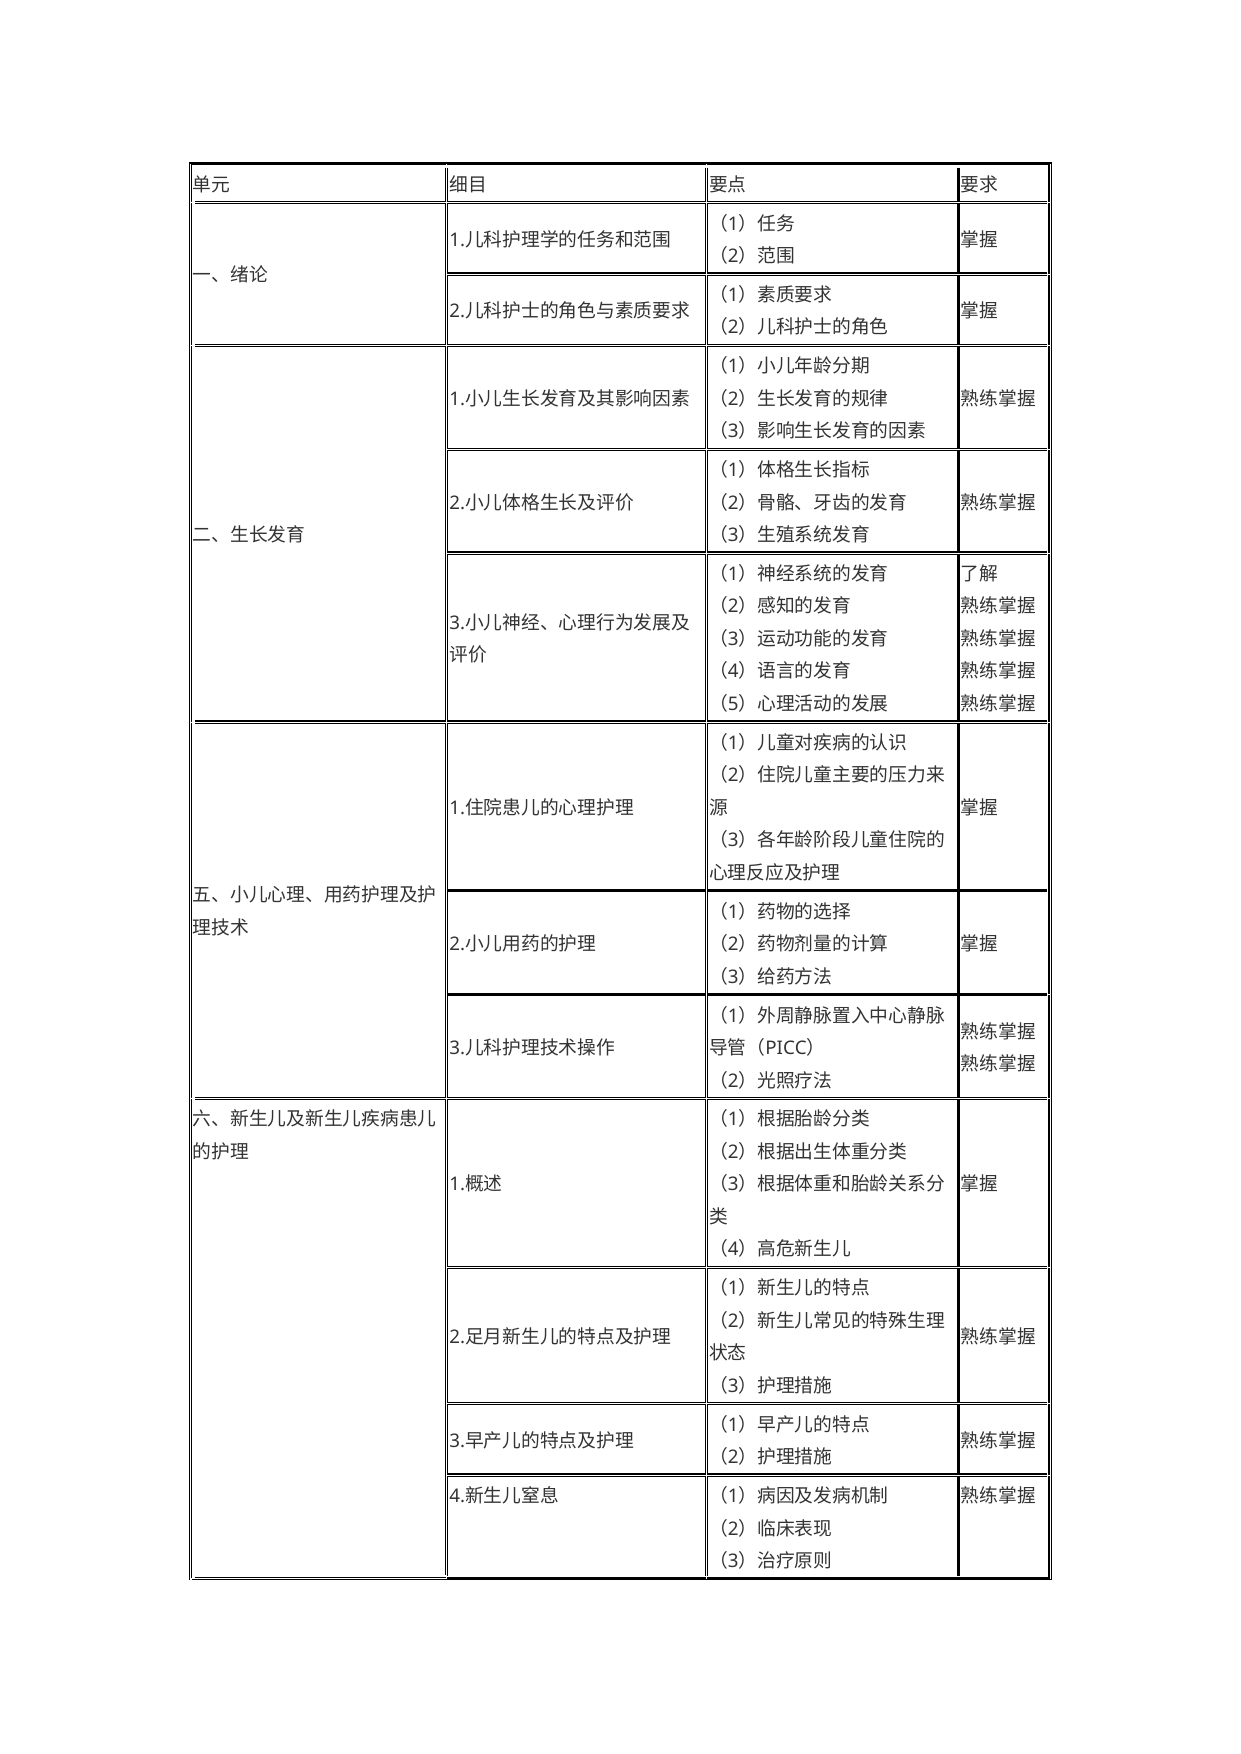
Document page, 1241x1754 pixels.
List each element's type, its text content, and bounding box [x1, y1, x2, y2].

table_header 细目 [447, 165, 707, 201]
table_cell （1）早产儿的特点 （2）护理措施 [708, 1405, 957, 1473]
table_cell 熟练掌握 [958, 1402, 1050, 1473]
table_cell 熟练掌握 [960, 448, 1049, 551]
table_cell （1）神经系统的发育 （2）感知的发育 （3）运动功能的发育 （4）语言的发育 （5）心理活动的发展 [708, 555, 957, 720]
table_cell 2.小儿用药的护理 [448, 892, 705, 993]
table_cell 2.小儿体格生长及评价 [448, 451, 705, 551]
table_cell 六、新生儿及新生儿疾病患儿的护理 [190, 1097, 447, 1577]
table_header 要点 [707, 165, 958, 201]
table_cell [707, 1477, 958, 1577]
table_cell （1）儿童对疾病的认识 （2）住院儿童主要的压力来源 （3）各年龄阶段儿童住院的心理反应及护理 [708, 724, 957, 889]
table_cell 二、生长发育 [192, 344, 445, 720]
table_cell 掌握 [958, 201, 1050, 272]
table_cell （1）任务 （2）范围 [708, 204, 957, 272]
table_cell 1.住院患儿的心理护理 [448, 724, 705, 889]
table_cell （1）外周静脉置入中心静脉导管（PICC） （2）光照疗法 [708, 996, 957, 1097]
table_cell （1）素质要求 （2）儿科护士的角色 [708, 276, 957, 343]
table_cell （1）小儿年龄分期 （2）生长发育的规律 （3）影响生长发育的因素 [708, 347, 957, 447]
table_cell 掌握 [960, 889, 1048, 993]
table_cell （1）药物的选择 （2）药物剂量的计算 （3）给药方法 [708, 892, 957, 993]
table_header 要求 [958, 165, 1048, 201]
table_cell 熟练掌握 [960, 344, 1049, 447]
table_cell 了解 熟练掌握 熟练掌握 熟练掌握 熟练掌握 [960, 551, 1049, 720]
table_cell 一、绪论 [190, 201, 447, 343]
table_cell 掌握 [960, 720, 1049, 889]
table_cell 2.足月新生儿的特点及护理 [448, 1269, 705, 1402]
table_cell 1.儿科护理学的任务和范围 [448, 204, 705, 272]
table_cell 熟练掌握 [958, 1473, 1049, 1577]
table_cell （1）根据胎龄分类 （2）根据出生体重分类 （3）根据体重和胎龄关系分类 （4）高危新生儿 [708, 1100, 957, 1266]
table_cell 熟练掌握 [958, 1266, 1050, 1402]
table_cell 3.小儿神经、心理行为发展及评价 [448, 555, 705, 720]
table_cell 掌握 [958, 1097, 1050, 1266]
table_header 单元 [192, 165, 447, 201]
table_cell 熟练掌握 熟练掌握 [960, 993, 1050, 1097]
table_cell （1）新生儿的特点 （2）新生儿常见的特殊生理状态 （3）护理措施 [708, 1269, 957, 1402]
table_cell 2.儿科护士的角色与素质要求 [448, 276, 705, 343]
table_cell 1.小儿生长发育及其影响因素 [448, 347, 705, 447]
table_cell 五、小儿心理、用药护理及护理技术 [192, 720, 445, 1097]
table_cell （1）体格生长指标 （2）骨骼、牙齿的发育 （3）生殖系统发育 [708, 451, 957, 551]
table_cell 掌握 [960, 272, 1049, 343]
table_cell 3.儿科护理技术操作 [448, 996, 705, 1097]
table_cell 3.早产儿的特点及护理 [448, 1405, 705, 1473]
table_cell 1.概述 [448, 1100, 705, 1266]
table_cell 4.新生儿窒息 [447, 1477, 707, 1577]
